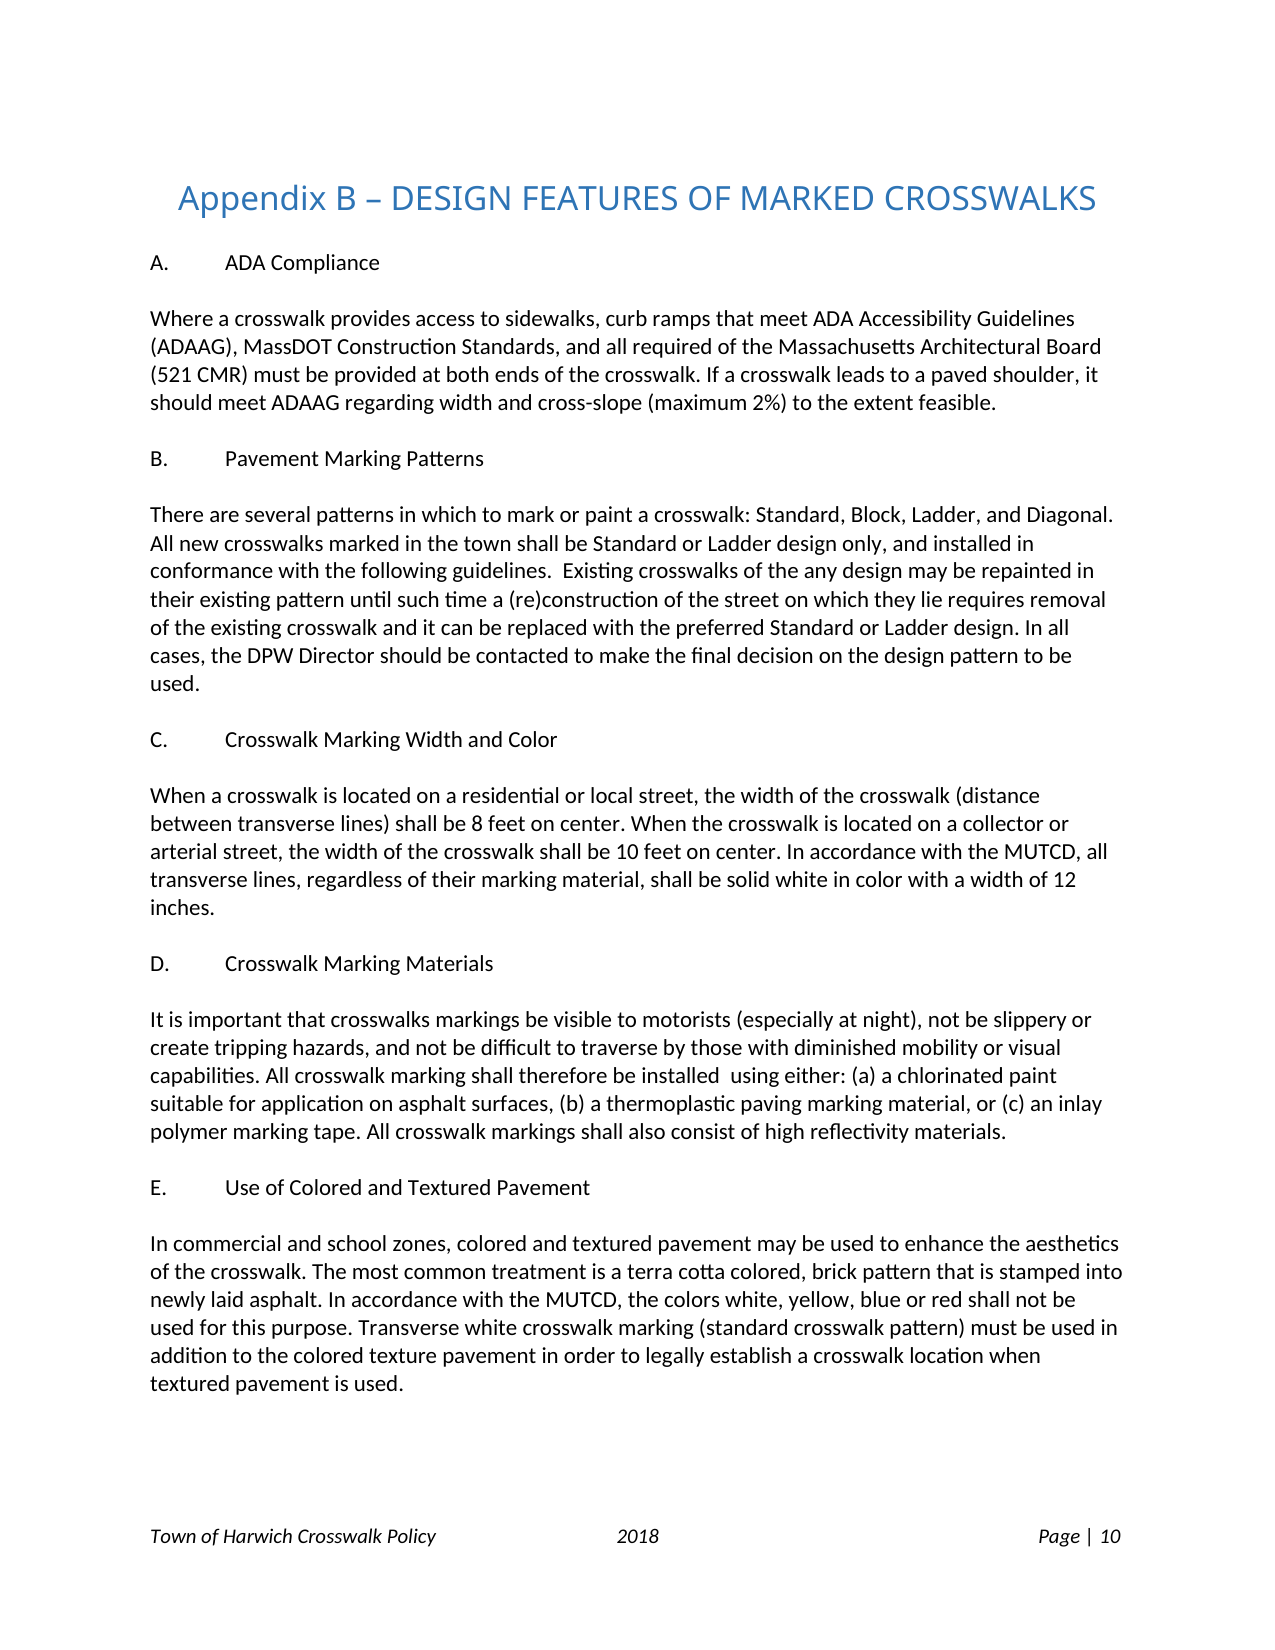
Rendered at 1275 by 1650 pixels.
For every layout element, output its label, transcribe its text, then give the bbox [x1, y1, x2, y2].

text It is important that crosswalks markings be visible to motorists (especially at night), not be slippery or create tripping hazards, and not be difficult to traverse by those with diminished mobility or visual capabilities. All crosswalk marking shall therefore be installed using either: (a) a chlorinated paint suitable for application on asphalt surfaces, (b) a thermoplastic paving marking material, or (c) an inlay polymer marking tape. All crosswalk markings shall also consist of high reflectivity materials. [150, 1005, 1125, 1145]
text C. Crosswalk Marking Width and Color [150, 725, 1125, 753]
text There are several patterns in which to mark or paint a crosswalk: Standard, Block, Ladder, and Diagonal. All new crosswalks marked in the town shall be Standard or Ladder design only, and installed in conformance with the following guidelines. Existing crosswalks of the any design may be repainted in their existing pattern until such time a (re)construction of the street on which they lie requires removal of the existing crosswalk and it can be replaced with the preferred Standard or Ladder design. In all cases, the DPW Director should be contacted to make the final decision on the design pattern to be used. [150, 501, 1125, 697]
text E. Use of Colored and Textured Pavement [150, 1173, 1125, 1201]
text B. Pavement Marking Patterns [150, 444, 1125, 473]
text D. Crosswalk Marking Materials [150, 949, 1125, 977]
text In commercial and school zones, colored and textured pavement may be used to enhance the aesthetics of the crosswalk. The most common treatment is a terra cotta colored, brick pattern that is stamped into newly laid asphalt. In accordance with the MUTCD, the colors white, yellow, blue or red shall not be used for this purpose. Transverse white crosswalk marking (standard crosswalk pattern) must be used in addition to the colored texture pavement in order to legally establish a crosswalk location when textured pavement is used. [150, 1229, 1125, 1397]
text A. ADA Compliance [150, 248, 1125, 276]
text When a crosswalk is located on a residential or local street, the width of the crosswalk (distance between transverse lines) shall be 8 feet on center. When the crosswalk is located on a collector or arterial street, the width of the crosswalk shall be 10 feet on center. In accordance with the MUTCD, all transverse lines, regardless of their marking material, shall be solid white in color with a width of 12 inches. [150, 781, 1125, 921]
text Appendix B – DESIGN FEATURES OF MARKED CROSSWALKS [150, 175, 1125, 220]
text Where a crosswalk provides access to sidewalks, curb ramps that meet ADA Accessibility Guidelines (ADAAG), MassDOT Construction Standards, and all required of the Massachusetts Architectural Board (521 CMR) must be provided at both ends of the crosswalk. If a crosswalk leads to a paved shoulder, it should meet ADAAG regarding width and cross-slope (maximum 2%) to the extent feasible. [150, 304, 1125, 417]
